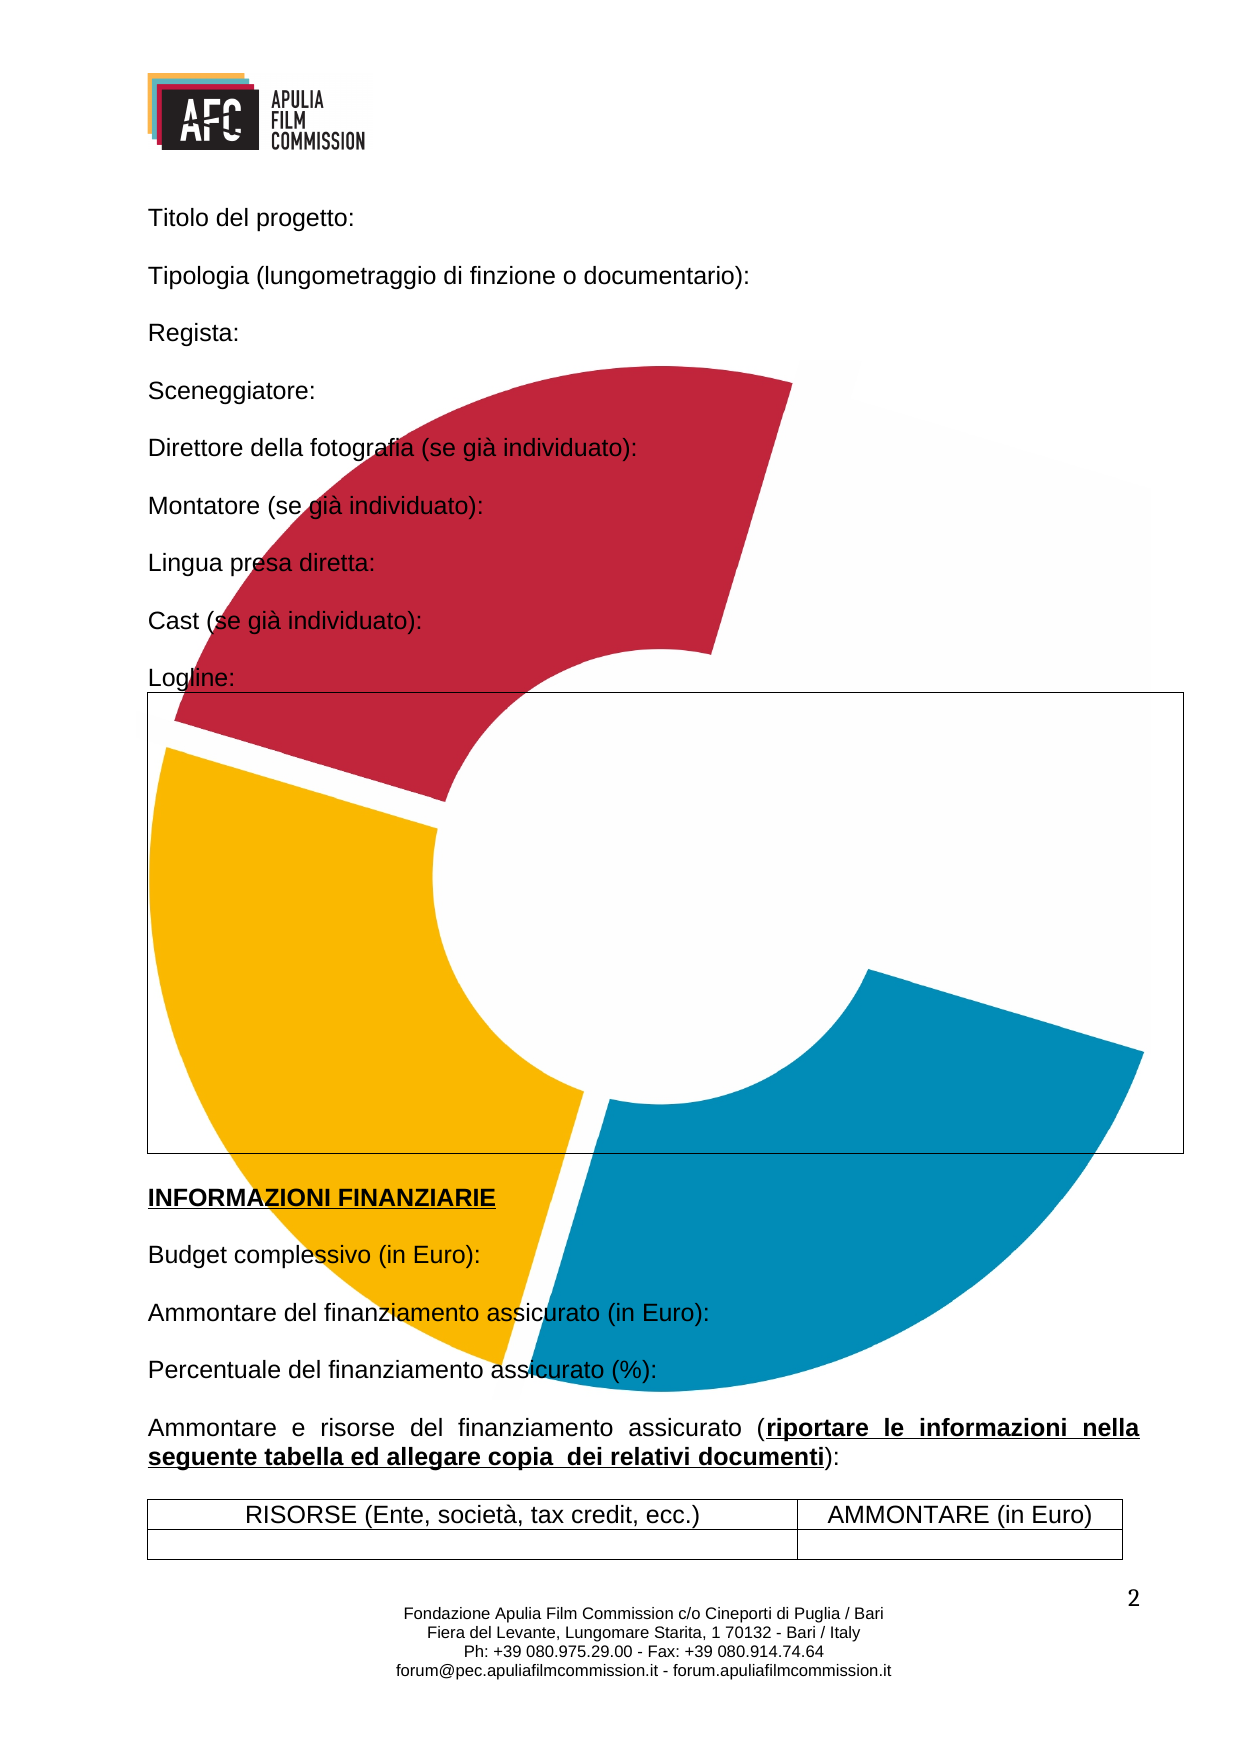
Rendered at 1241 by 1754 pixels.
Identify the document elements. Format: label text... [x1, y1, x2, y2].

table_cell [798, 1530, 1122, 1559]
text Percentuale del finanziamento assicurato (%): [148, 1355, 1140, 1384]
text Titolo del progetto: [148, 203, 1140, 232]
table_header RISORSE (Ente, società, tax credit, ecc.) [148, 1500, 797, 1529]
text Ammontare e risorse del finanziamento assicurato (riportare le informazioni nella seguente tabella ed allegare copia dei relativi documenti): [148, 1413, 1140, 1470]
picture [136, 360, 1151, 1400]
text Budget complessivo (in Euro): [148, 1240, 1140, 1269]
table_cell [148, 1530, 797, 1559]
table_header [148, 693, 1183, 1153]
text Sceneggiatore: [148, 376, 1140, 404]
text Ammontare del finanziamento assicurato (in Euro): [148, 1298, 1140, 1327]
text Logline: [148, 663, 1140, 692]
text Direttore della fotografia (se già individuato): [148, 433, 1140, 462]
text INFORMAZIONI FINANZIARIE [148, 1183, 1140, 1212]
table_header AMMONTARE (in Euro) [798, 1500, 1122, 1529]
picture [147, 73, 373, 150]
text Lingua presa diretta: [148, 548, 1140, 577]
text Montatore (se già individuato): [148, 491, 1140, 519]
text Cast (se già individuato): [148, 606, 1140, 634]
text Regista: [148, 318, 1140, 347]
text Tipologia (lungometraggio di finzione o documentario): [148, 261, 1140, 289]
